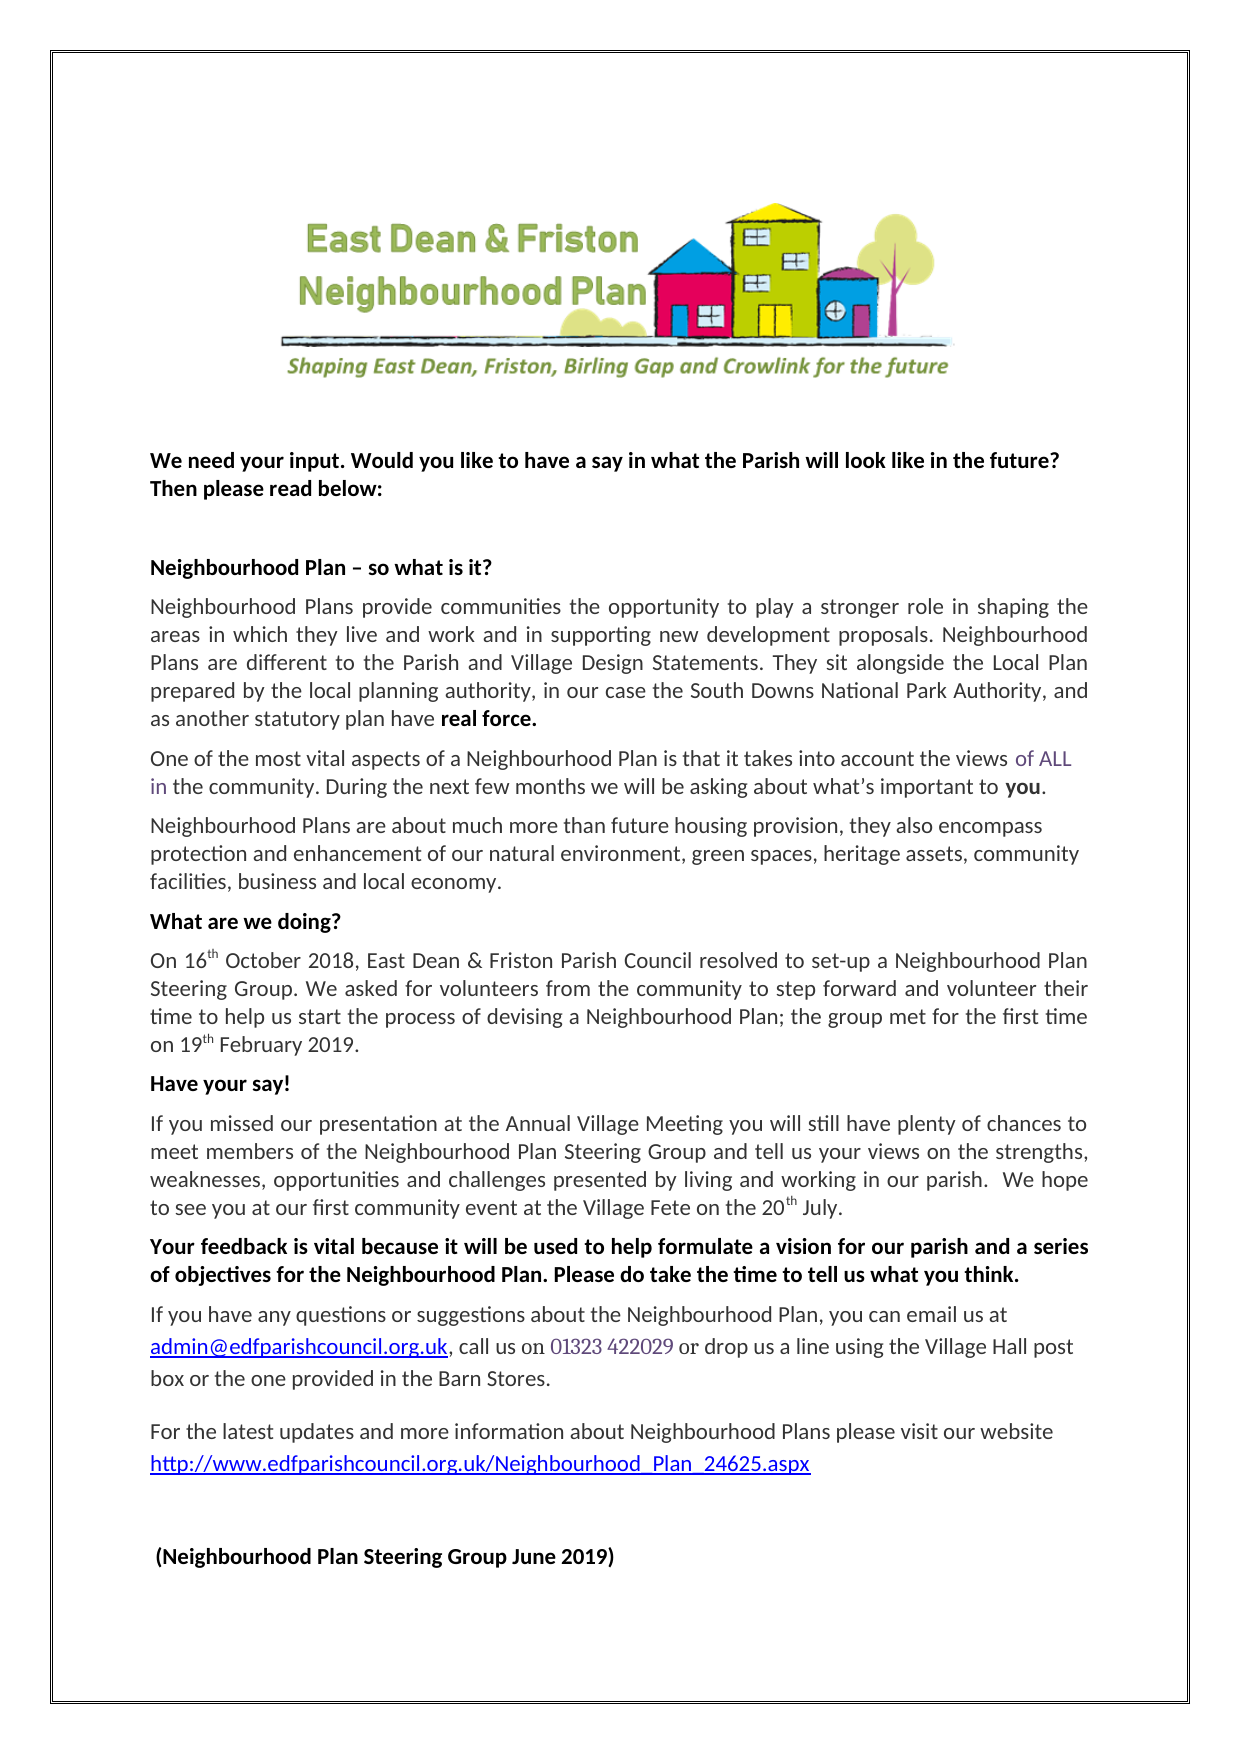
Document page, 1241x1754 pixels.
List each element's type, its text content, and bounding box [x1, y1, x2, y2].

text Neighbourhood Plans provide communities the opportunity to play a stronger role in shaping the areas in which they live and work and in supporting new development proposals. Neighbourhood Plans are different to the Parish and Village Design Statements. They sit alongside the Local Plan prepared by the local planning authority, in our case the South Downs National Park Authority, and as another statutory plan have real force. [150, 592, 1090, 733]
text Neighbourhood Plan – so what is it? [150, 553, 1090, 581]
text On 16th October 2018, East Dean & Friston Parish Council resolved to set-up a Neighbourhood Plan Steering Group. We asked for volunteers from the community to step forward and volunteer their time to help us start the process of devising a Neighbourhood Plan; the group met for the first time on 19th February 2019. [150, 946, 1090, 1058]
text (Neighbourhood Plan Steering Group June 2019) [150, 1542, 1090, 1570]
text If you missed our presentation at the Annual Village Meeting you will still have plenty of chances to meet members of the Neighbourhood Plan Steering Group and tell us your views on the strengths, weaknesses, opportunities and challenges presented by living and working in our parish. We hope to see you at our first community event at the Village Fete on the 20th July. [150, 1109, 1090, 1221]
text One of the most vital aspects of a Neighbourhood Plan is that it takes into account the views of ALL in the community. During the next few months we will be asking about what’s important to you. [150, 744, 1090, 800]
text Your feedback is vital because it will be used to help formulate a vision for our parish and a series of objectives for the Neighbourhood Plan. Please do take the time to tell us what you think. [150, 1232, 1090, 1288]
text We need your input. Would you like to have a say in what the Parish will look like in the future? Then please read below: [150, 446, 1090, 502]
picture [272, 203, 968, 399]
text What are we doing? [150, 907, 1090, 935]
text If you have any questions or suggestions about the Neighbourhood Plan, you can email us at admin@edfparishcouncil.org.uk, call us on 01323 422029 or drop us a line using the Village Hall post box or the one provided in the Barn Stores. [150, 1300, 1090, 1392]
text For the latest updates and more information about Neighbourhood Plans please visit our website http://www.edfparishcouncil.org.uk/Neighbourhood_Plan_24625.aspx [150, 1417, 1090, 1477]
text Have your say! [150, 1069, 1090, 1098]
text Neighbourhood Plans are about much more than future housing provision, they also encompass protection and enhancement of our natural environment, green spaces, heritage assets, community facilities, business and local economy. [150, 811, 1090, 895]
